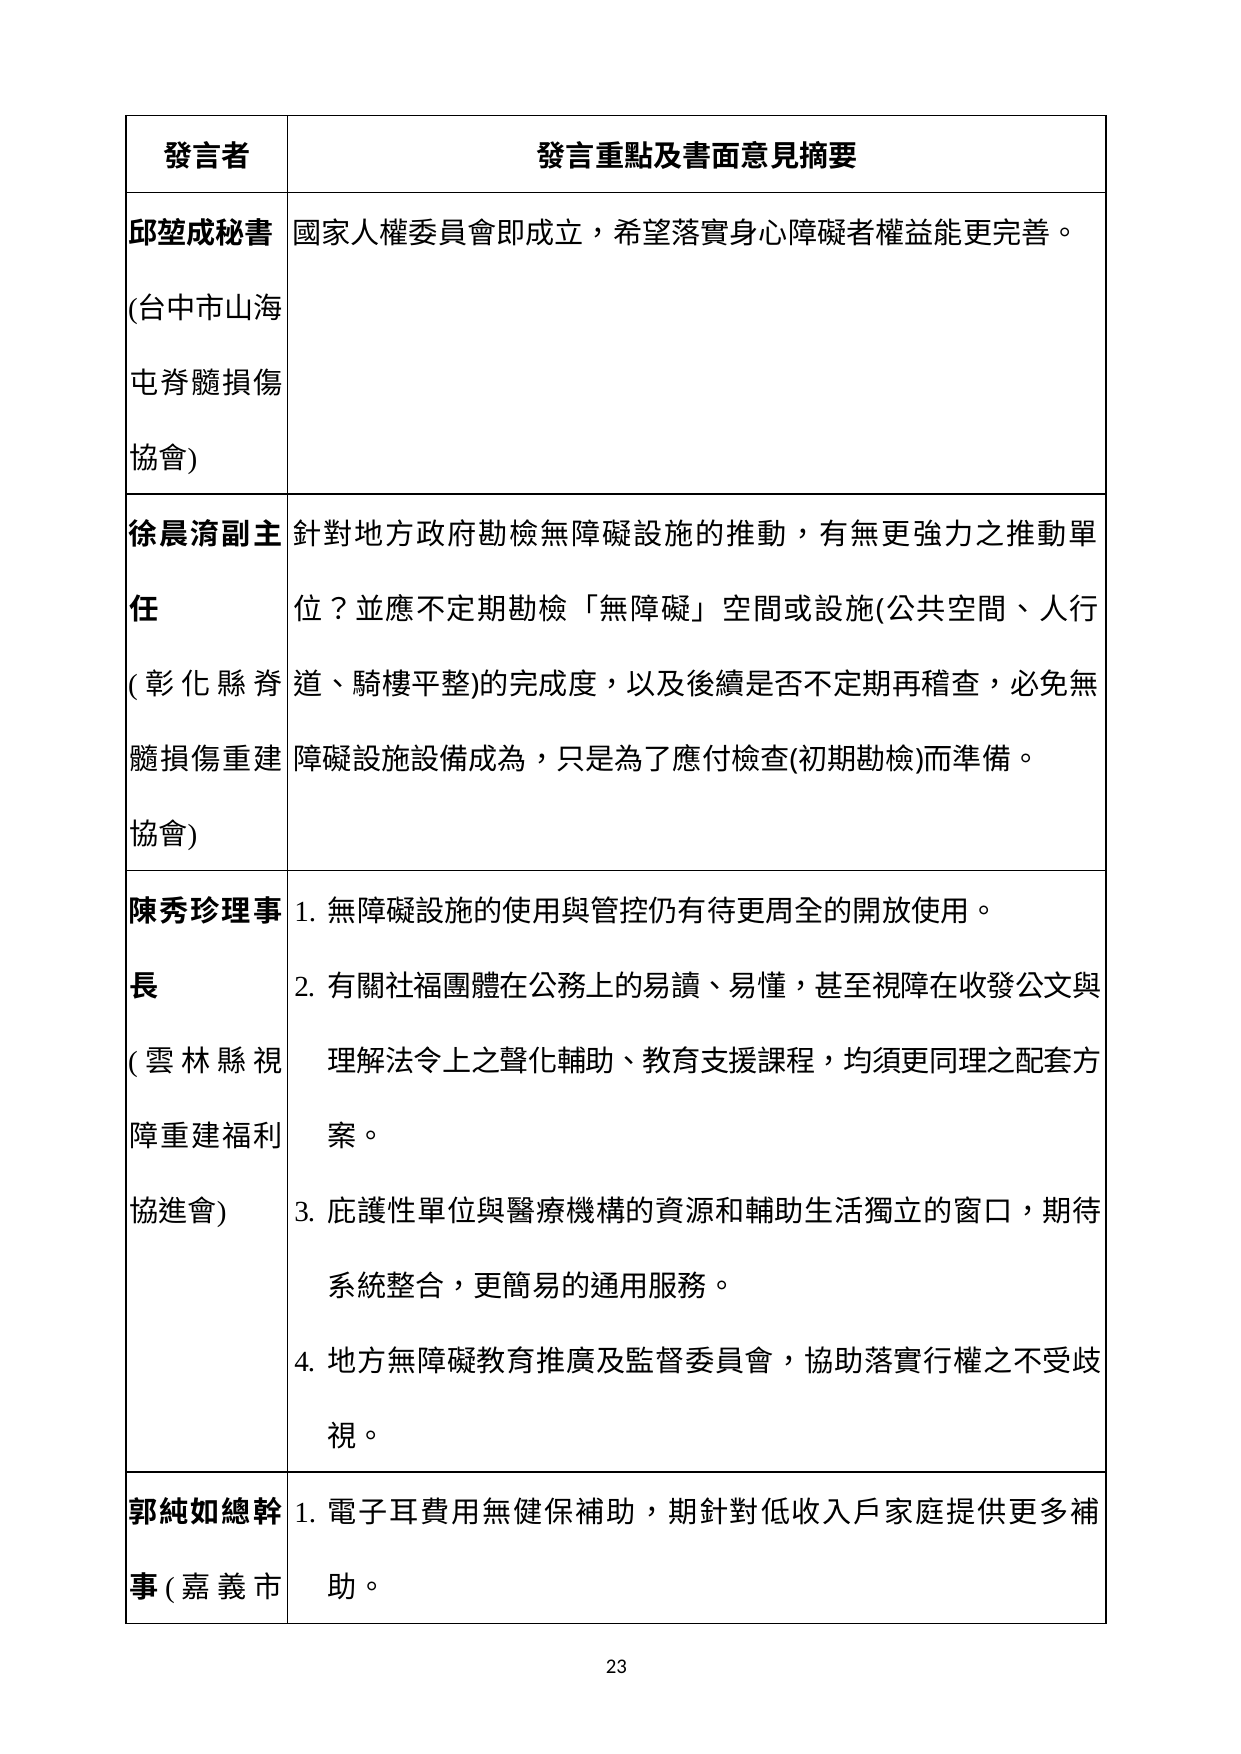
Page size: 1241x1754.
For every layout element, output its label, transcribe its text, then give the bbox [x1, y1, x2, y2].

table_header 發言重點及書面意見摘要 [288, 116, 1105, 191]
table_cell 徐晨淯副主任 (彰化縣脊髓損傷重建協會) [127, 495, 287, 869]
table_cell 無障礙設施的使用與管控仍有待更周全的開放使用。 有關社福團體在公務上的易讀、易懂，甚至視障在收發公文與理解法令上之聲化輔助、教育支援課程，均須更同理之配套方案。 庇護性單位與醫療機構的資源和輔助生活獨立的窗口，期待系統整合，更簡易的通用服務。 地方無障礙教育推廣及監督委員會，協助落實行權之不受歧視。 [288, 871, 1105, 1471]
table_header 發言者 [127, 116, 287, 191]
table_cell 邱堃成秘書 (台中市山海屯脊髓損傷協會) [127, 193, 287, 493]
table_cell 針對地方政府勘檢無障礙設施的推動，有無更強力之推動單位？並應不定期勘檢「無障礙」空間或設施(公共空間、人行道、騎樓平整)的完成度，以及後續是否不定期再稽查，必免無障礙設施設備成為，只是為了應付檢查(初期勘檢)而準備。 [288, 495, 1105, 869]
table_cell 陳秀珍理事長 (雲林縣視障重建福利協進會) [127, 871, 287, 1471]
table_cell 郭純如總幹事(嘉義市聲暉協進會) [127, 1473, 287, 1623]
table_cell 國家人權委員會即成立，希望落實身心障礙者權益能更完善。 [288, 193, 1105, 493]
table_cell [288, 1473, 1105, 1623]
